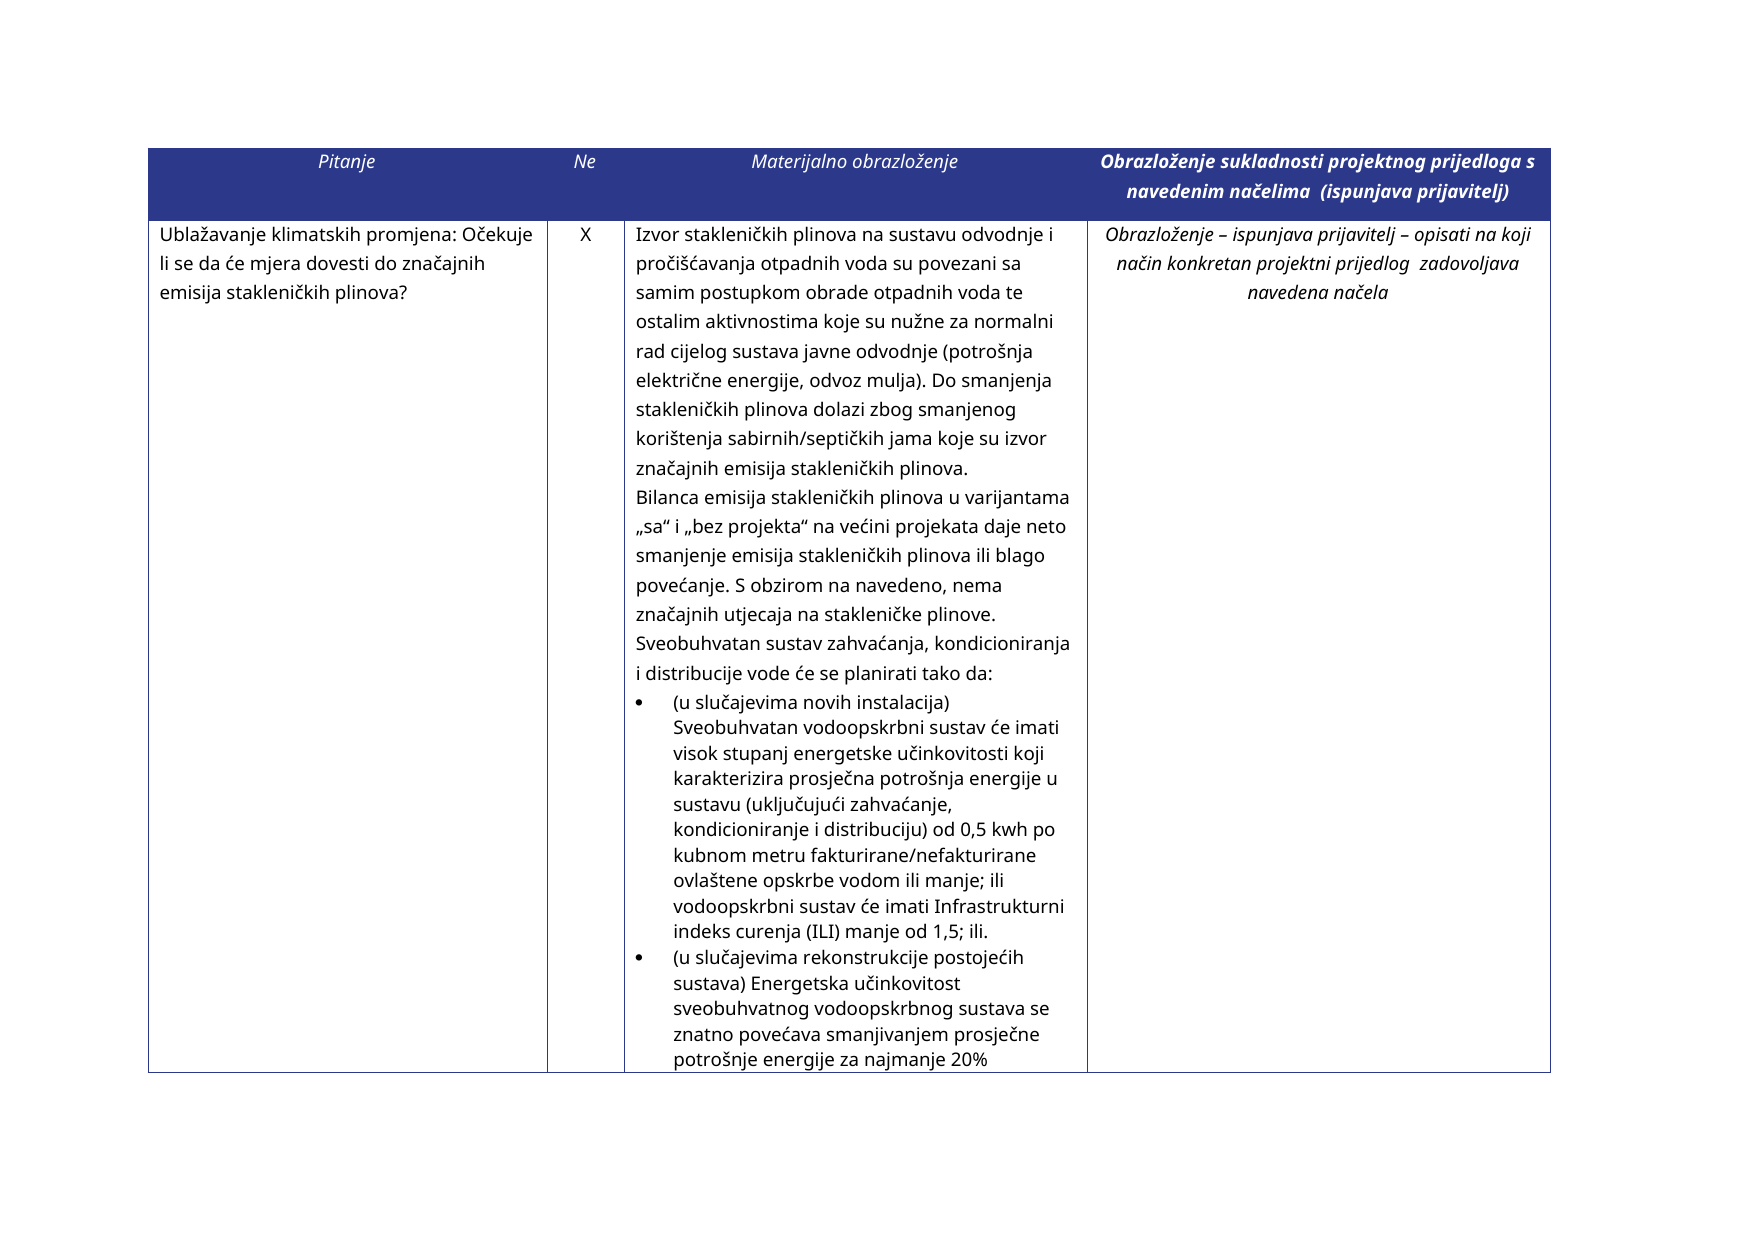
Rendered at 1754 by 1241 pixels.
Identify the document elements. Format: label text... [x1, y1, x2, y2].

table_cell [625, 221, 1087, 1072]
table_header Obrazloženje sukladnosti projektnog prijedloga s navedenim načelima (ispunjava prijavitelj) [1088, 149, 1550, 220]
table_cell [149, 221, 547, 1072]
table_header Materijalno obrazloženje [625, 149, 1087, 220]
table_header Ne [548, 149, 624, 220]
table_header Pitanje [149, 149, 547, 220]
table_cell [1088, 221, 1550, 1072]
table_cell X [548, 221, 624, 1072]
